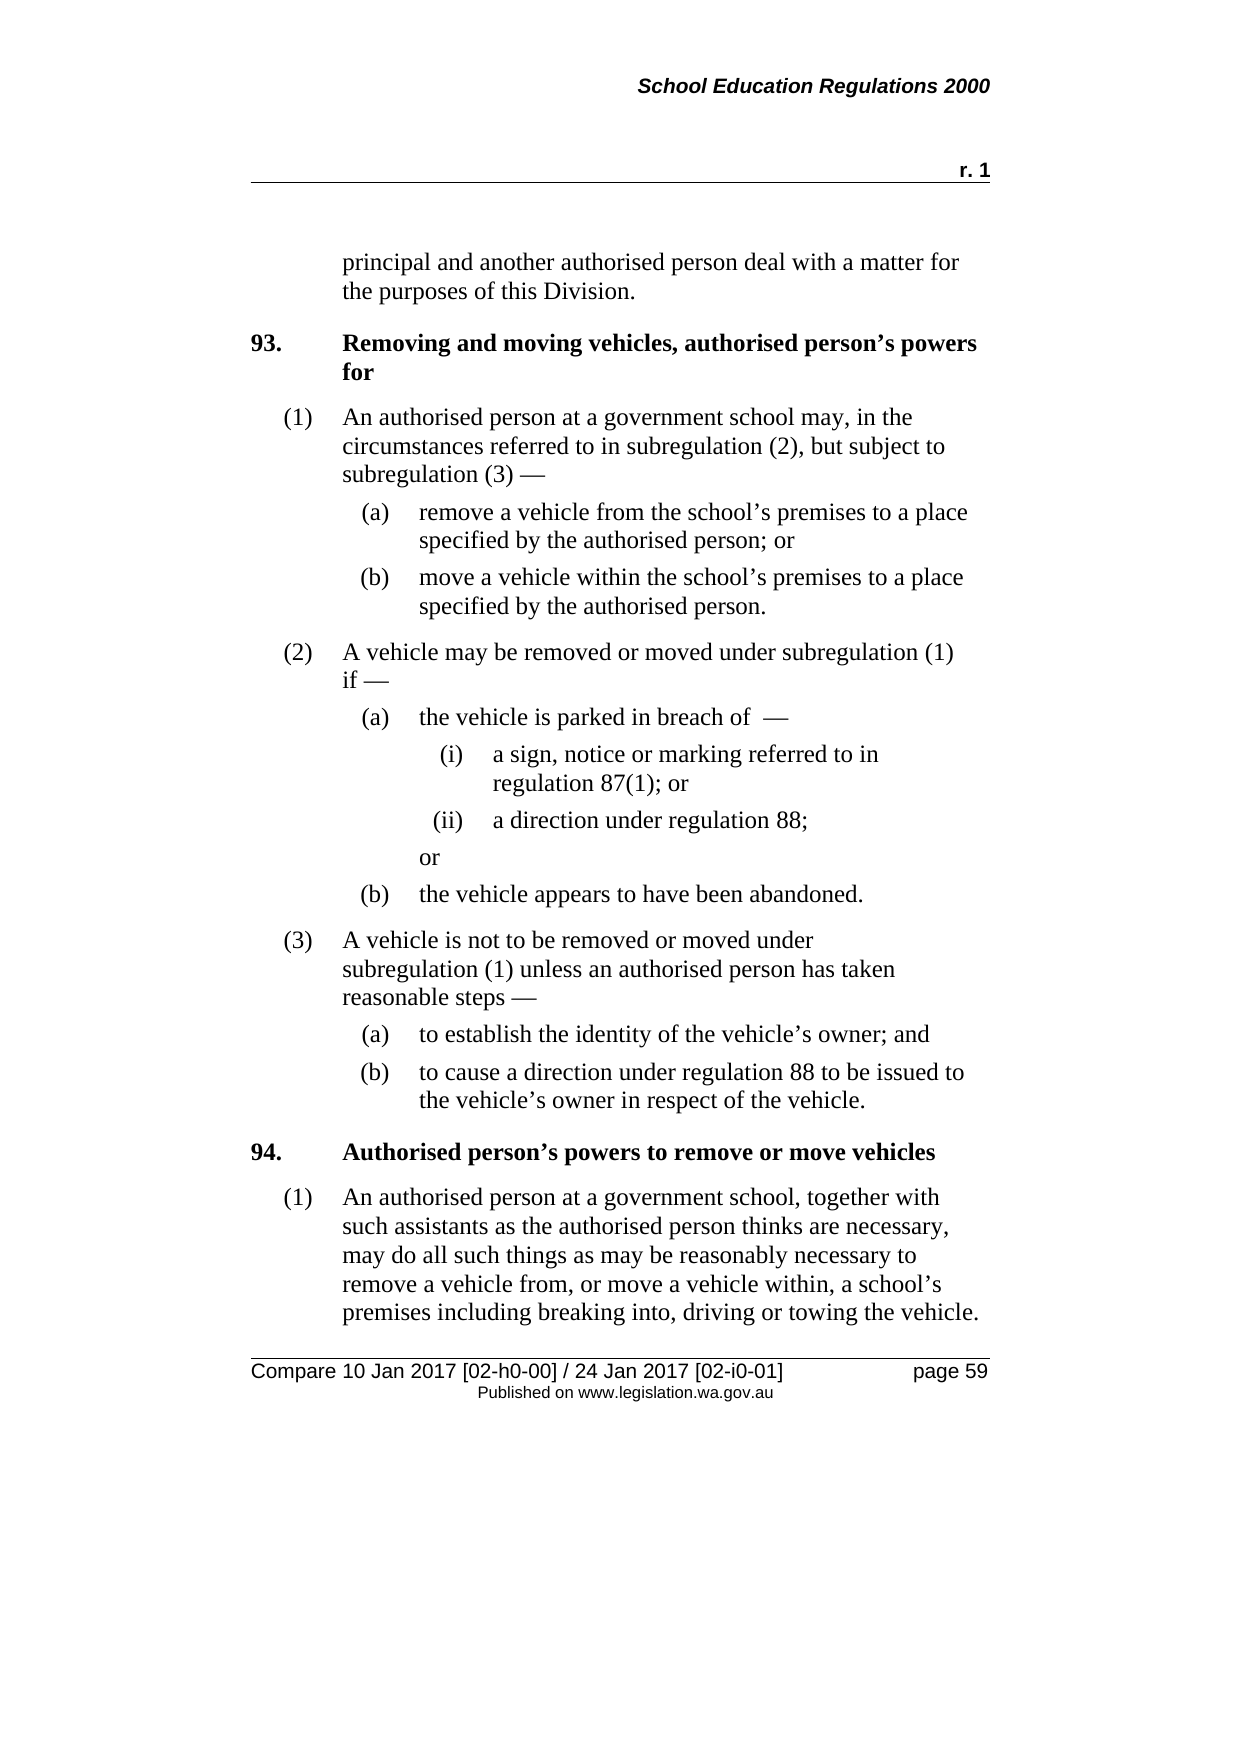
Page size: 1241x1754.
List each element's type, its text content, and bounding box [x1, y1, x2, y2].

text (3) A vehicle is not to be removed or moved under subregulation (1) unless an authorised person has taken reasonable steps — [251, 925, 990, 1011]
text (i) a sign, notice or marking referred to in regulation 87(1); or [251, 739, 990, 797]
text (2) A vehicle may be removed or moved under subregulation (1) if — [251, 637, 990, 694]
subtitle 94. Authorised person’s powers to remove or move vehicles [251, 1137, 990, 1166]
text (b) to cause a direction under regulation 88 to be issued to the vehicle’s owner in respect of the vehicle. [251, 1057, 990, 1114]
text (a) remove a vehicle from the school’s premises to a place specified by the authorised person; or [251, 497, 990, 554]
text (b) the vehicle appears to have been abandoned. [251, 879, 990, 908]
text (b) move a vehicle within the school’s premises to a place specified by the authorised person. [251, 562, 990, 620]
text (a) to establish the identity of the vehicle’s owner; and [251, 1019, 990, 1048]
text (a) the vehicle is parked in breach of — [251, 702, 990, 731]
subtitle 93. Removing and moving vehicles, authorised person’s powers for [251, 328, 990, 385]
text (1) An authorised person at a government school may, in the circumstances referred to in subregulation (2), but subject to subregulation (3) — [251, 402, 990, 488]
text (1) An authorised person at a government school, together with such assistants as the authorised person thinks are necessary, may do all such things as may be reasonably necessary to remove a vehicle from, or move a vehicle within, a school’s premises including breaking into, driving or towing the vehicle. [251, 1182, 990, 1326]
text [251, 247, 990, 305]
text or [251, 842, 990, 871]
text (ii) a direction under regulation 88; [251, 805, 990, 834]
